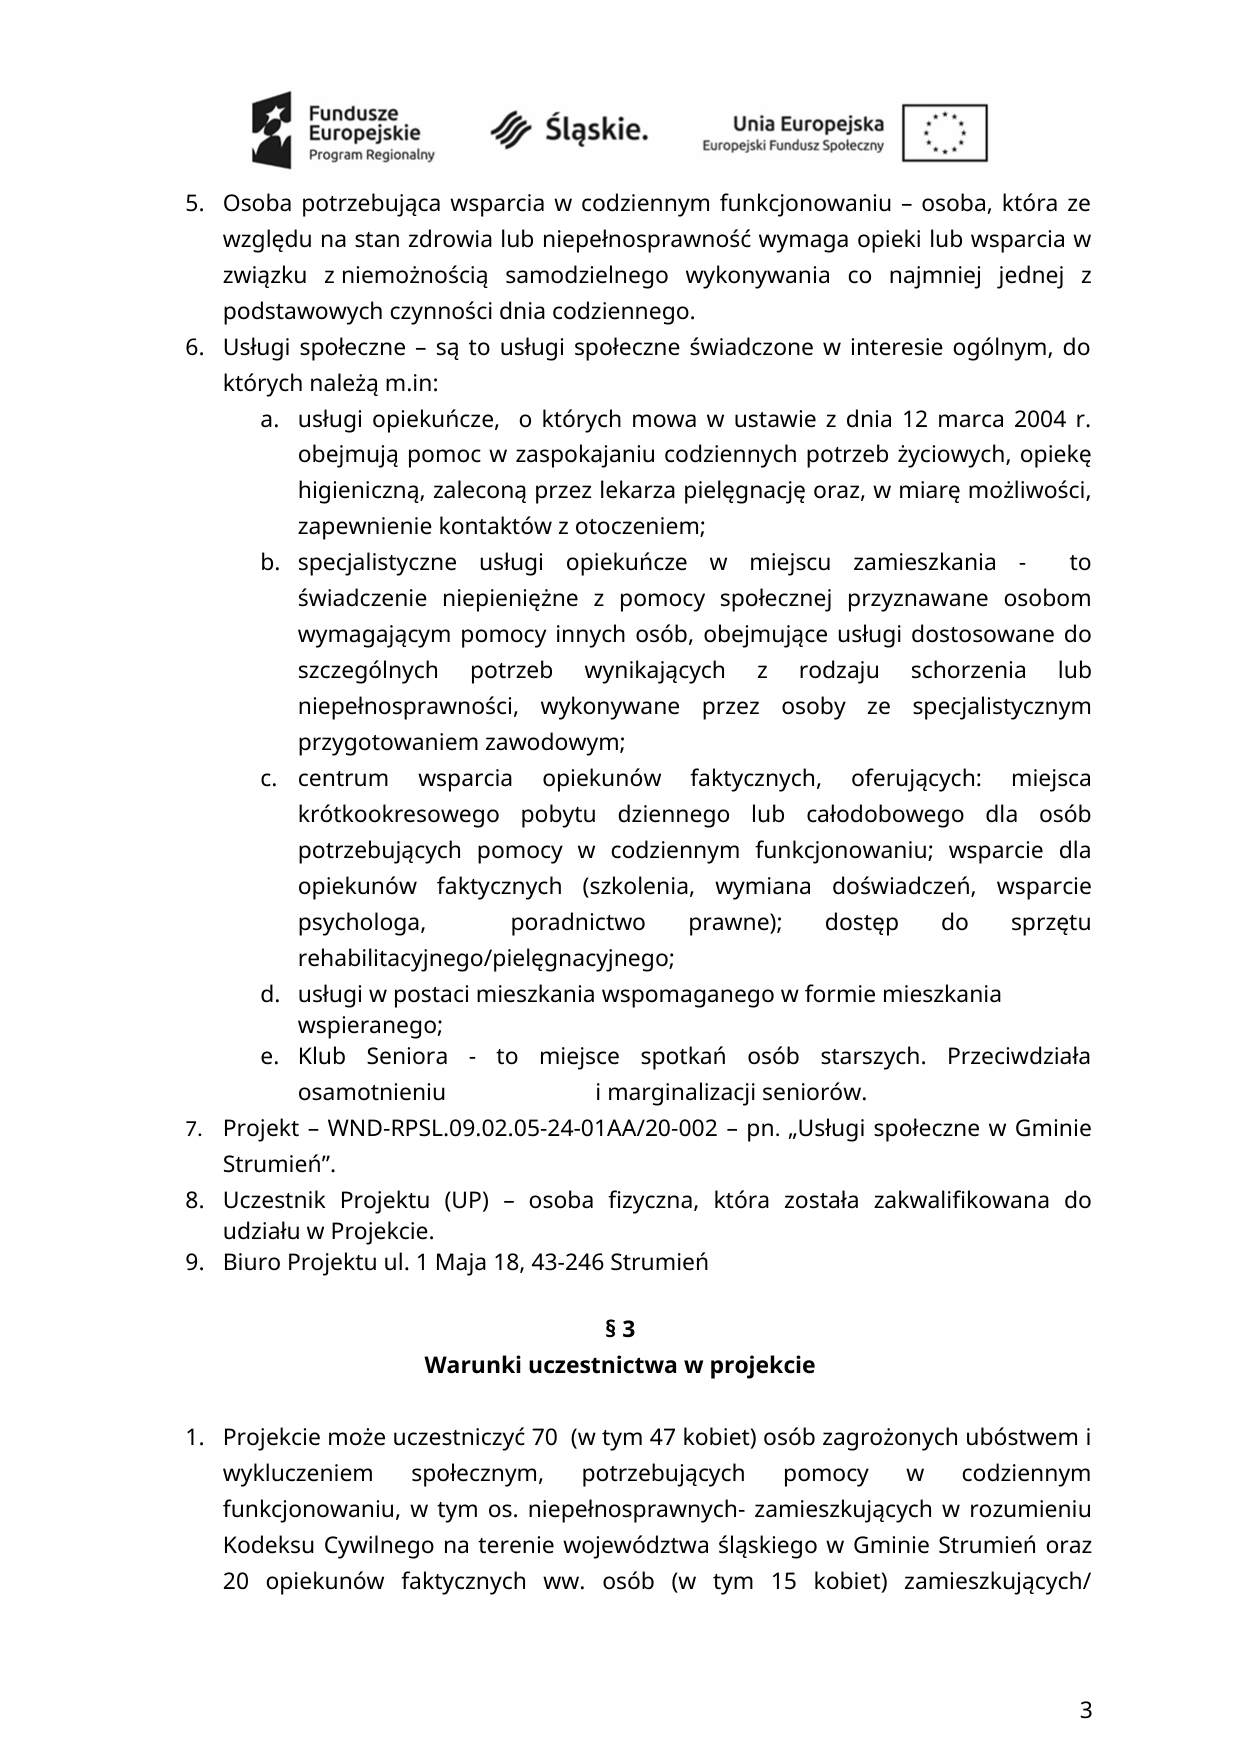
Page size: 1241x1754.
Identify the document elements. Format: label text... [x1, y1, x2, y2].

list centrum wsparcia opiekunów faktycznych, oferujących: miejsca krótkookresowego pobytu dziennego lub całodobowego dla osób potrzebujących pomocy w codziennym funkcjonowaniu; wsparcie dla opiekunów faktycznych (szkolenia, wymiana doświadczeń, wsparcie psychologa, poradnictwo prawne); dostęp do sprzętu rehabilitacyjnego/pielęgnacyjnego; [260, 762, 1092, 973]
list specjalistyczne usługi opiekuńcze w miejscu zamieszkania - to świadczenie niepieniężne z pomocy społecznej przyznawane osobom wymagającym pomocy innych osób, obejmujące usługi dostosowane do szczególnych potrzeb wynikających z rodzaju schorzenia lub niepełnosprawności, wykonywane przez osoby ze specjalistycznym przygotowaniem zawodowym; [260, 546, 1092, 757]
list Osoba potrzebująca wsparcia w codziennym funkcjonowaniu – osoba, która ze względu na stan zdrowia lub niepełnosprawność wymaga opieki lub wsparcia w związku z niemożnością samodzielnego wykonywania co najmniej jednej z podstawowych czynności dnia codziennego. [185, 187, 1092, 326]
list Usługi społeczne – są to usługi społeczne świadczone w interesie ogólnym, do których należą m.in: [185, 331, 1092, 398]
list Biuro Projektu ul. 1 Maja 18, 43-246 Strumień [185, 1246, 1092, 1277]
text § 3 [148, 1313, 1092, 1345]
list Klub Seniora - to miejsce spotkań osób starszych. Przeciwdziała osamotnieniu i marginalizacji seniorów. [260, 1040, 1092, 1107]
list Projekt – WND-RPSL.09.02.05-24-01AA/20-002 – pn. „Usługi społeczne w Gminie Strumień”. [185, 1112, 1092, 1179]
list usługi w postaci mieszkania wspomaganego w formie mieszkania wspieranego; [260, 977, 1092, 1040]
text Warunki uczestnictwa w projekcie [148, 1349, 1092, 1381]
list Uczestnik Projektu (UP) – osoba fizyczna, która została zakwalifikowana do udziału w Projekcie. [185, 1184, 1092, 1246]
picture [234, 73, 1006, 187]
list usługi opiekuńcze, o których mowa w ustawie z dnia 12 marca 2004 r. obejmują pomoc w zaspokajaniu codziennych potrzeb życiowych, opiekę higieniczną, zaleconą przez lekarza pielęgnację oraz, w miarę możliwości, zapewnienie kontaktów z otoczeniem; [260, 402, 1092, 542]
